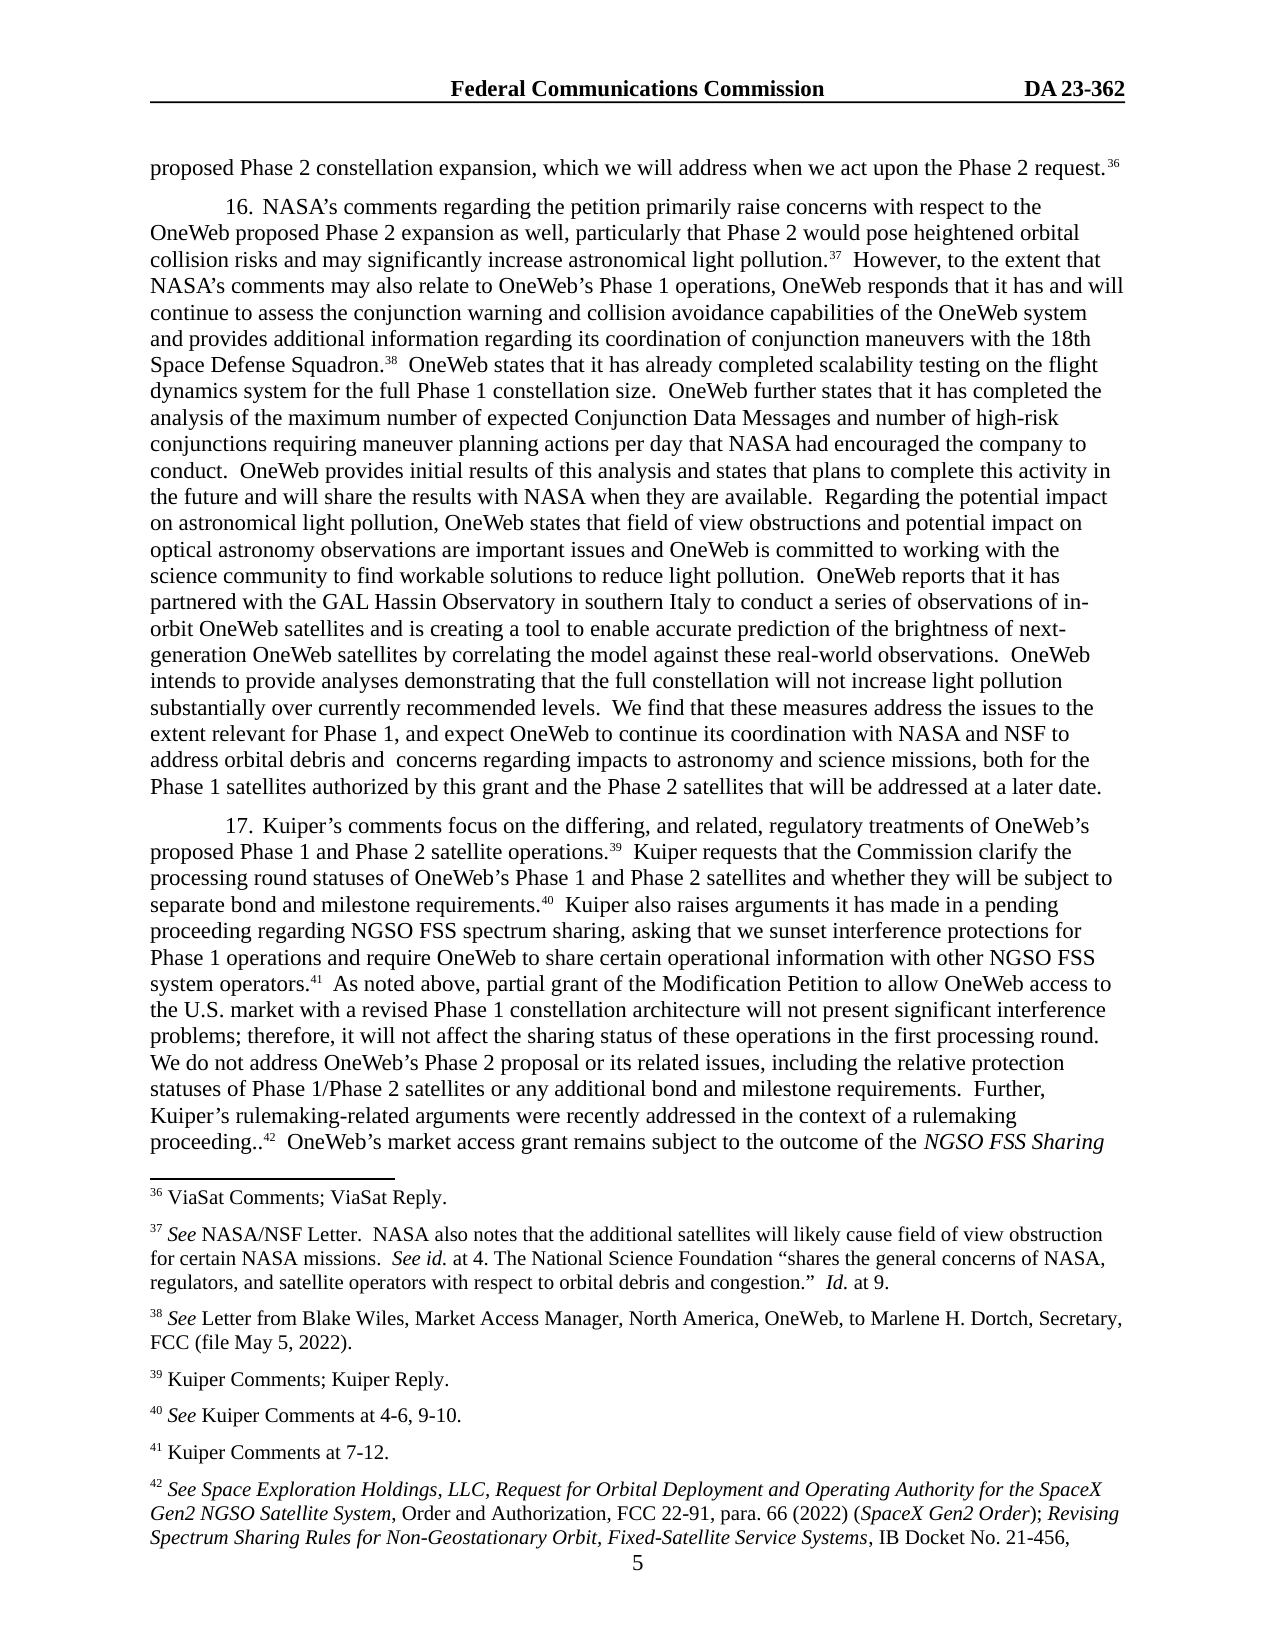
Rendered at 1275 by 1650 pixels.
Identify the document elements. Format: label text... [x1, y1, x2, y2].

text Viasat raises orbital debris and spectrum sharing concerns related specifically to OneWeb’s proposed Phase 2 constellation expansion, which we will address when we act upon the Phase 2 request. [150, 154, 1125, 181]
text Kuiper’s comments focus on the differing, and related, regulatory treatments of OneWeb’s proposed Phase 1 and Phase 2 satellite operations. Kuiper requests that the Commission clarify the processing round statuses of OneWeb’s Phase 1 and Phase 2 satellites and whether they will be subject to separate bond and milestone requirements. Kuiper also raises arguments it has made in a pending proceeding regarding NGSO FSS spectrum sharing, asking that we sunset interference protections for Phase 1 operations and require OneWeb to share certain operational information with other NGSO FSS system operators. As noted above, partial grant of the Modification Petition to allow OneWeb access to the U.S. market with a revised Phase 1 constellation architecture will not present significant interference problems; therefore, it will not affect the sharing status of these operations in the first processing round. We do not address OneWeb’s Phase 2 proposal or its related issues, including the relative protection statuses of Phase 1/Phase 2 satellites or any additional bond and milestone requirements. Further, Kuiper’s rulemaking-related arguments were recently addressed in the context of a rulemaking proceeding.. OneWeb’s market access grant remains subject to the outcome of the NGSO FSS Sharing Report and Order and FNPRM, and we expect that operators will not withhold information necessary to effectuate good faith coordination. [150, 812, 1125, 1154]
text NASA’s comments regarding the petition primarily raise concerns with respect to the OneWeb proposed Phase 2 expansion as well, particularly that Phase 2 would pose heightened orbital collision risks and may significantly increase astronomical light pollution. However, to the extent that NASA’s comments may also relate to OneWeb’s Phase 1 operations, OneWeb responds that it has and will continue to assess the conjunction warning and collision avoidance capabilities of the OneWeb system and provides additional information regarding its coordination of conjunction maneuvers with the 18th Space Defense Squadron. OneWeb states that it has already completed scalability testing on the flight dynamics system for the full Phase 1 constellation size. OneWeb further states that it has completed the analysis of the maximum number of expected Conjunction Data Messages and number of high-risk conjunctions requiring maneuver planning actions per day that NASA had encouraged the company to conduct. OneWeb provides initial results of this analysis and states that plans to complete this activity in the future and will share the results with NASA when they are available. Regarding the potential impact on astronomical light pollution, OneWeb states that field of view obstructions and potential impact on optical astronomy observations are important issues and OneWeb is committed to working with the science community to find workable solutions to reduce light pollution. OneWeb reports that it has partnered with the GAL Hassin Observatory in southern Italy to conduct a series of observations of in-orbit OneWeb satellites and is creating a tool to enable accurate prediction of the brightness of next-generation OneWeb satellites by correlating the model against these real-world observations. OneWeb intends to provide analyses demonstrating that the full constellation will not increase light pollution substantially over currently recommended levels. We find that these measures address the issues to the extent relevant for Phase 1, and expect OneWeb to continue its coordination with NASA and NSF to address orbital debris and concerns regarding impacts to astronomy and science missions, both for the Phase 1 satellites authorized by this grant and the Phase 2 satellites that will be addressed at a later date. [150, 193, 1125, 799]
